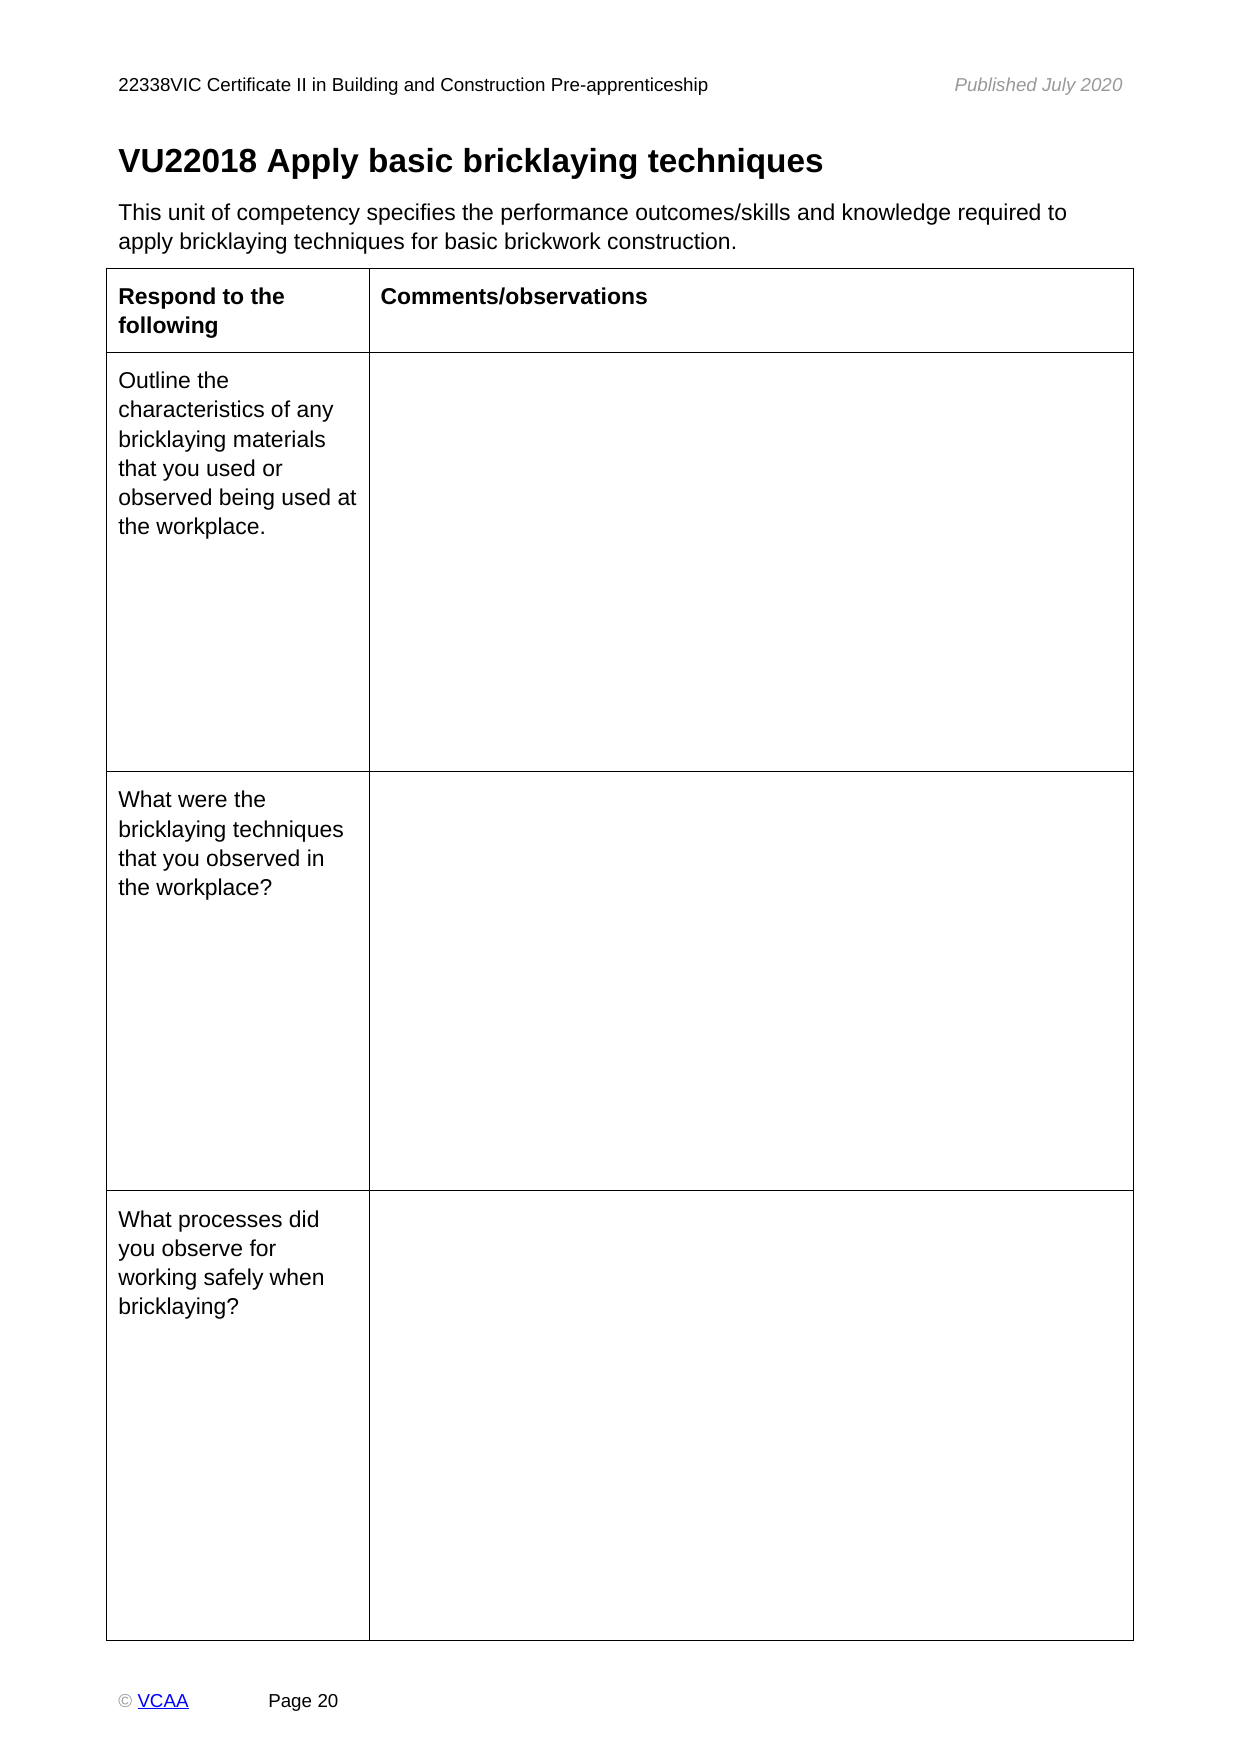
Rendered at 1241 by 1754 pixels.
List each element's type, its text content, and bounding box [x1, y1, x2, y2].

table_cell [370, 772, 1133, 1190]
table_header Respond to the following [107, 269, 369, 352]
table_cell Outline the characteristics of any bricklaying materials that you used or observed being used at the workplace. [107, 353, 369, 771]
table_cell [370, 1191, 1133, 1640]
table_cell What were the bricklaying techniques that you observed in the workplace? [107, 772, 369, 1190]
text This unit of competency specifies the performance outcomes/skills and knowledge required to apply bricklaying techniques for basic brickwork construction. [118, 197, 1122, 255]
subtitle VU22018 Apply basic bricklaying techniques [118, 142, 1122, 180]
table_cell What processes did you observe for working safely when bricklaying? [107, 1191, 369, 1640]
table_cell [370, 353, 1133, 771]
table_header Comments/observations [370, 269, 1133, 352]
